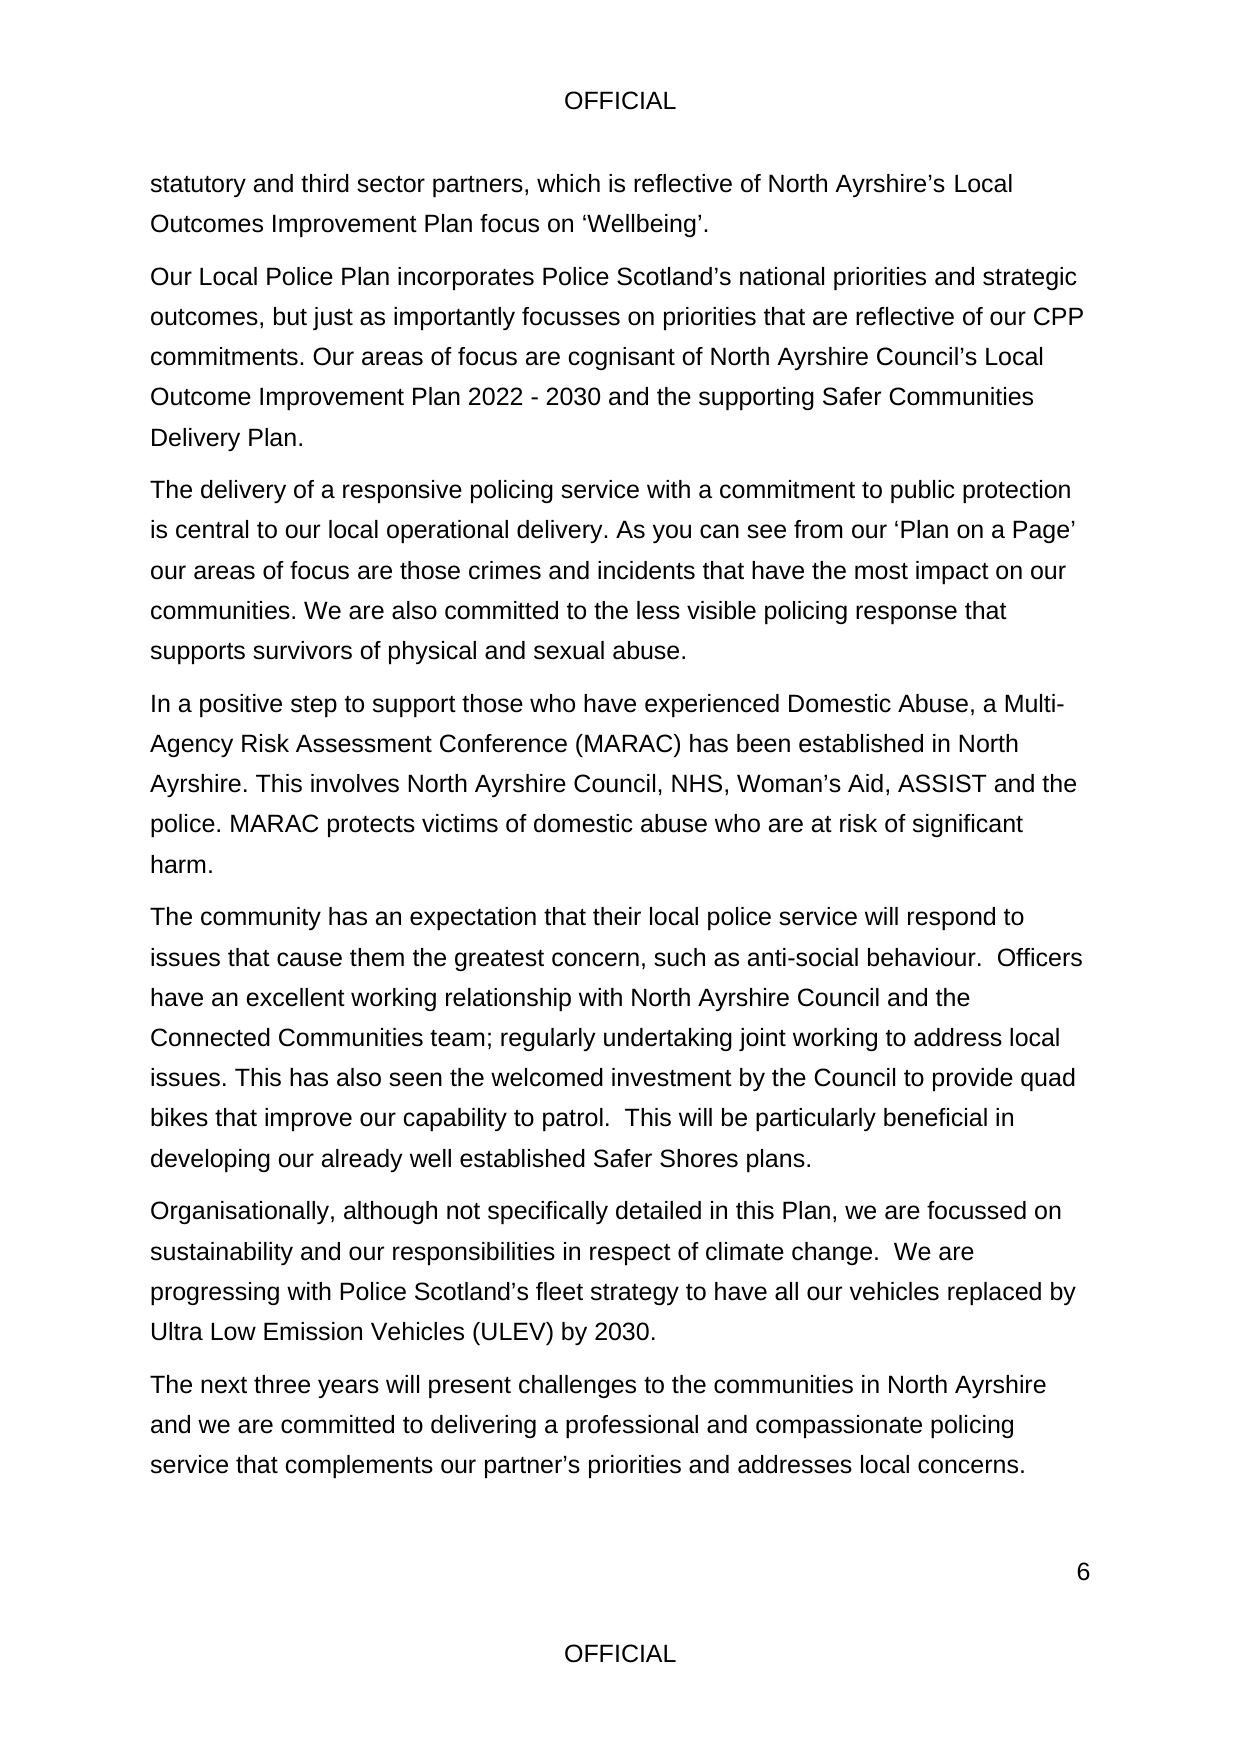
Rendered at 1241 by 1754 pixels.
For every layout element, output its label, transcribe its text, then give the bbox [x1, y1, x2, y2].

text Our Local Police Plan incorporates Police Scotland’s national priorities and strategic outcomes, but just as importantly focusses on priorities that are reflective of our CPP commitments. Our areas of focus are cognisant of North Ayrshire Council’s Local Outcome Improvement Plan 2022 - 2030 and the supporting Safer Communities Delivery Plan. [150, 262, 1090, 451]
text The community has an expectation that their local police service will respond to issues that cause them the greatest concern, such as anti-social behaviour. Officers have an excellent working relationship with North Ayrshire Council and the Connected Communities team; regularly undertaking joint working to address local issues. This has also seen the welcomed investment by the Council to provide quad bikes that improve our capability to patrol. This will be particularly beneficial in developing our already well established Safer Shores plans. [150, 902, 1090, 1172]
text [150, 169, 1090, 238]
text The next three years will present challenges to the communities in North Ayrshire and we are committed to delivering a professional and compassionate policing service that complements our partner’s priorities and addresses local concerns. [150, 1369, 1090, 1479]
text Organisationally, although not specifically detailed in this Plan, we are focussed on sustainability and our responsibilities in respect of climate change. We are progressing with Police Scotland’s fleet strategy to have all our vehicles replaced by Ultra Low Emission Vehicles (ULEV) by 2030. [150, 1196, 1090, 1346]
text The delivery of a responsive policing service with a commitment to public protection is central to our local operational delivery. As you can see from our ‘Plan on a Page’ our areas of focus are those crimes and incidents that have the most impact on our communities. We are also committed to the less visible policing response that supports survivors of physical and sexual abuse. [150, 475, 1090, 665]
text In a positive step to support those who have experienced Domestic Abuse, a Multi-Agency Risk Assessment Conference (MARAC) has been established in North Ayrshire. This involves North Ayrshire Council, NHS, Woman’s Aid, ASSIST and the police. MARAC protects victims of domestic abuse who are at risk of significant harm. [150, 689, 1090, 878]
